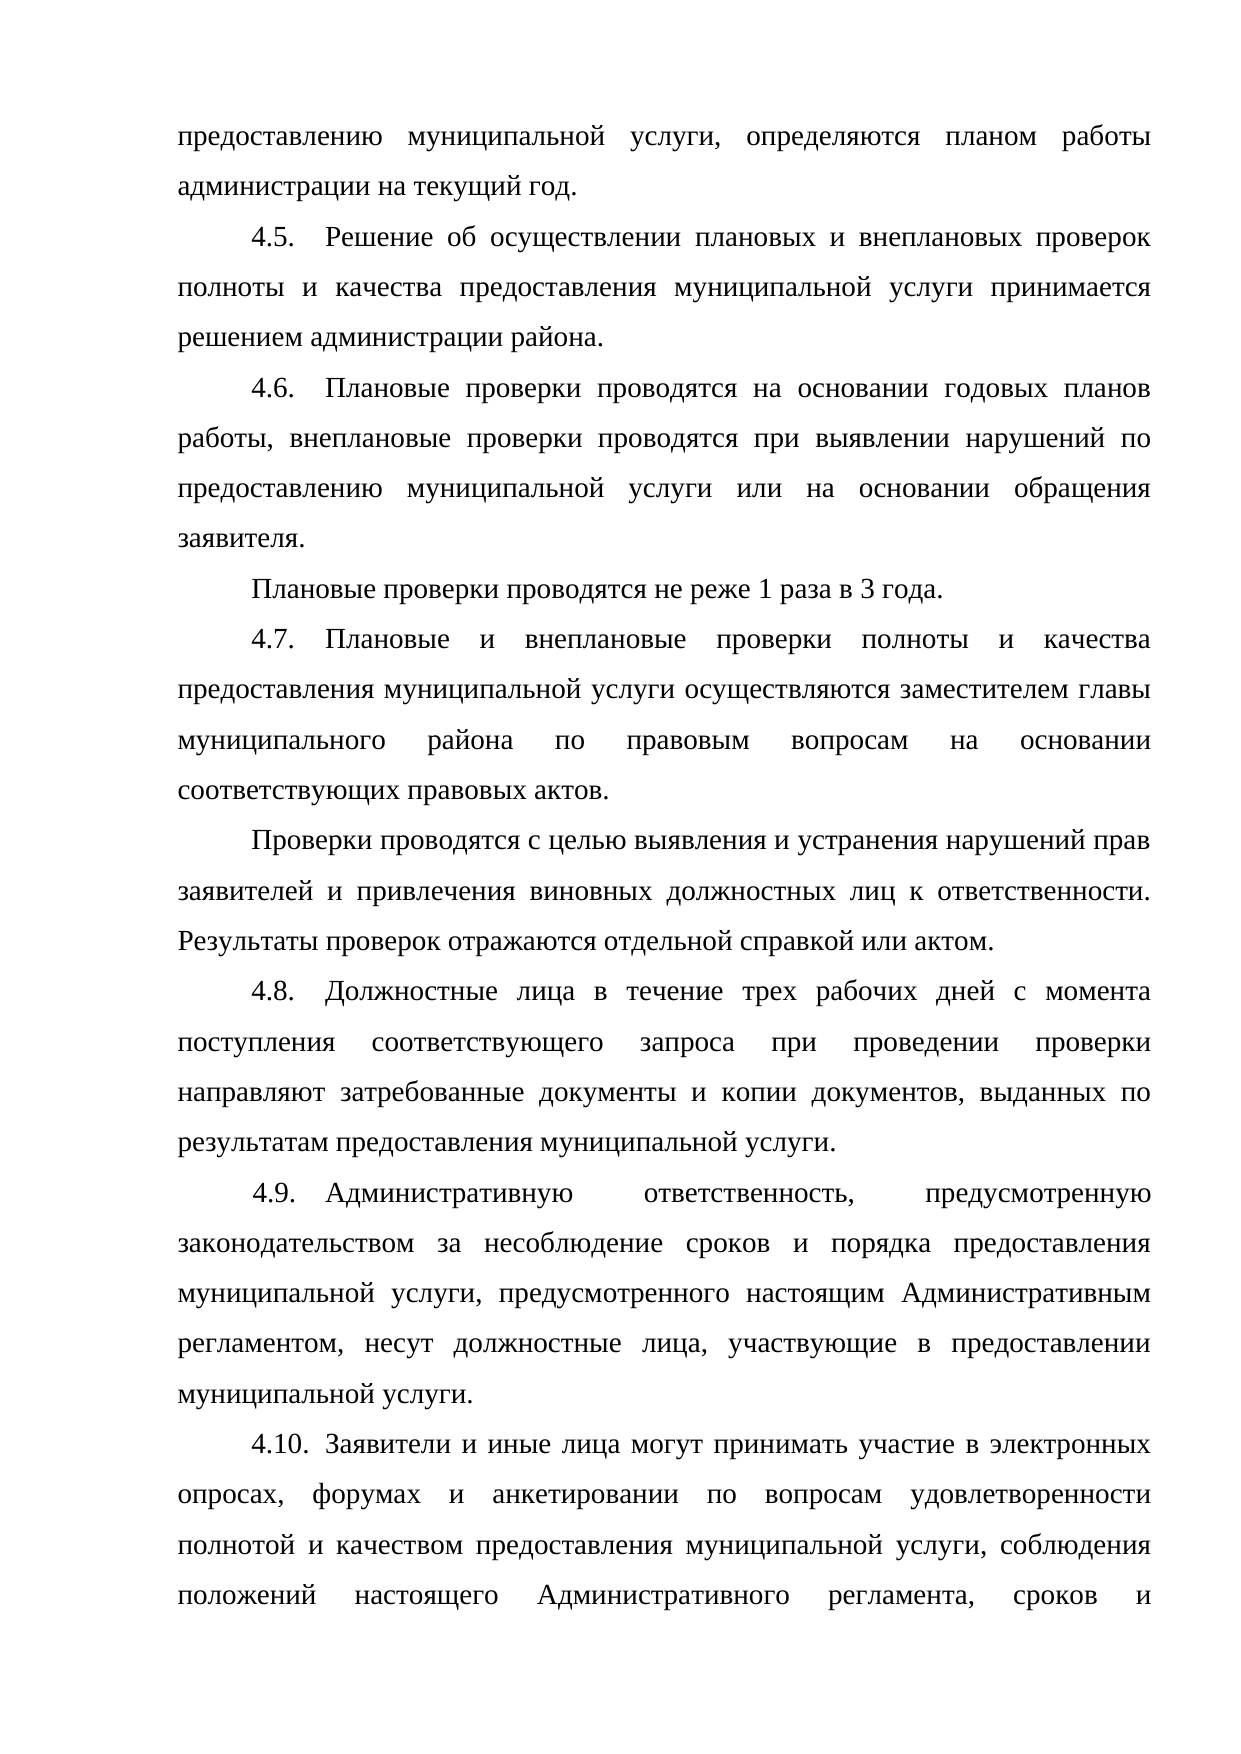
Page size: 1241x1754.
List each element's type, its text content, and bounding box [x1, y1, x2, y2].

text 4.6. Плановые проверки проводятся на основании годовых планов работы, внеплановые проверки проводятся при выявлении нарушений по предоставлению муниципальной услуги или на основании обращения заявителя. [177, 370, 1152, 554]
text Проверки проводятся с целью выявления и устранения нарушений прав заявителей и привлечения виновных должностных лиц к ответственности. Результаты проверок отражаются отдельной справкой или актом. [177, 822, 1152, 957]
text Плановые проверки проводятся не реже 1 раза в 3 года. [177, 571, 1152, 604]
text 4.9. Административную ответственность, предусмотренную законодательством за несоблюдение сроков и порядка предоставления муниципальной услуги, предусмотренного настоящим Административным регламентом, несут должностные лица, участвующие в предоставлении муниципальной услуги. [177, 1175, 1152, 1409]
text 4.7. Плановые и внеплановые проверки полноты и качества предоставления муниципальной услуги осуществляются заместителем главы муниципального района по правовым вопросам на основании соответствующих правовых актов. [177, 621, 1152, 806]
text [177, 1426, 1152, 1611]
text 4.5. Решение об осуществлении плановых и внеплановых проверок полноты и качества предоставления муниципальной услуги принимается решением администрации района. [177, 219, 1152, 353]
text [177, 118, 1152, 202]
text 4.8. Должностные лица в течение трех рабочих дней с момента поступления соответствующего запроса при проведении проверки направляют затребованные документы и копии документов, выданных по результатам предоставления муниципальной услуги. [177, 973, 1152, 1158]
